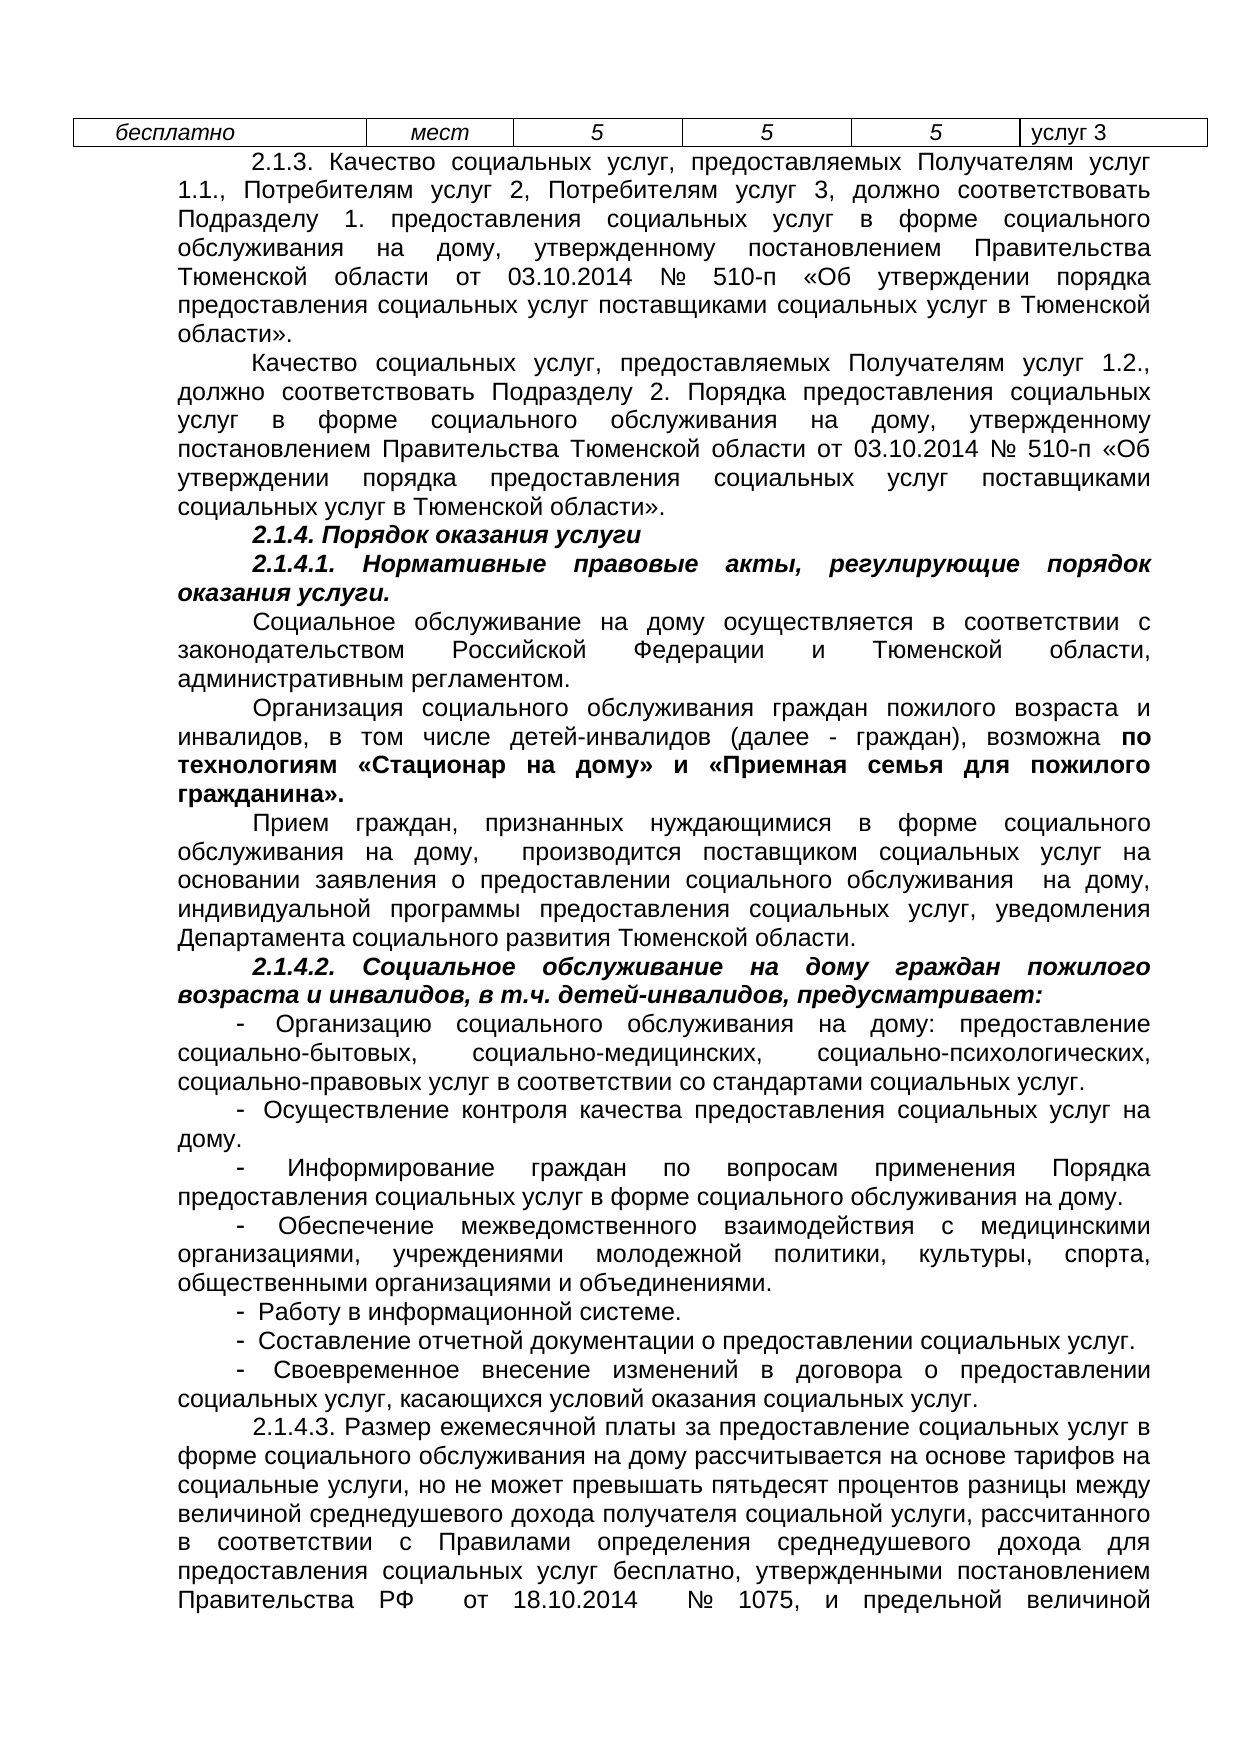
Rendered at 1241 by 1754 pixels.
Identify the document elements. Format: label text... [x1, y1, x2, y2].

list Своевременное внесение изменений в договора о предоставлении социальных услуг, касающихся условий оказания социальных услуг. [177, 1355, 1152, 1412]
text 2.1.4. Порядок оказания услуги [177, 520, 1152, 549]
list Организацию социального обслуживания на дому: предоставление социально-бытовых, социально-медицинских, социально-психологических, социально-правовых услуг в соответствии со стандартами социальных услуг. [177, 1009, 1152, 1095]
list Информирование граждан по вопросам применения Порядка предоставления социальных услуг в форме социального обслуживания на дому. [177, 1153, 1152, 1211]
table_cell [1021, 119, 1207, 146]
list Составление отчетной документации о предоставлении социальных услуг. [177, 1326, 1152, 1355]
text 2.1.4.2. Социальное обслуживание на дому граждан пожилого возраста и инвалидов, в т.ч. детей-инвалидов, предусматривает: [177, 952, 1152, 1009]
table_cell бесплатно [74, 119, 366, 146]
list Обеспечение межведомственного взаимодействия с медицинскими организациями, учреждениями молодежной политики, культуры, спорта, общественными организациями и объединениями. [177, 1211, 1152, 1297]
table_cell мест [367, 119, 513, 146]
text 2.1.3. Качество социальных услуг, предоставляемых Получателям услуг 1.1., Потребителям услуг 2, Потребителям услуг 3, должно соответствовать Подразделу 1. предоставления социальных услуг в форме социального обслуживания на дому, утвержденному постановлением Правительства Тюменской области от 03.10.2014 № 510-п «Об утверждении порядка предоставления социальных услуг поставщиками социальных услуг в Тюменской области». [177, 147, 1152, 348]
text 2.1.4.1. Нормативные правовые акты, регулирующие порядок оказания услуги. [177, 549, 1152, 607]
list Осуществление контроля качества предоставления социальных услуг на дому. [177, 1095, 1152, 1153]
text Организация социального обслуживания граждан пожилого возраста и инвалидов, в том числе детей-инвалидов (далее - граждан), возможна по технологиям «Стационар на дому» и «Приемная семья для пожилого гражданина». [177, 693, 1152, 808]
table_cell 5 [683, 119, 851, 146]
text Прием граждан, признанных нуждающимися в форме социального обслуживания на дому, производится поставщиком социальных услуг на основании заявления о предоставлении социального обслуживания на дому, индивидуальной программы предоставления социальных услуг, уведомления Департамента социального развития Тюменской области. [177, 808, 1152, 952]
table_cell 5 [514, 119, 682, 146]
text Качество социальных услуг, предоставляемых Получателям услуг 1.2., должно соответствовать Подразделу 2. Порядка предоставления социальных услуг в форме социального обслуживания на дому, утвержденному постановлением Правительства Тюменской области от 03.10.2014 № 510-п «Об утверждении порядка предоставления социальных услуг поставщиками социальных услуг в Тюменской области». [177, 348, 1152, 520]
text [177, 1412, 1152, 1613]
list Работу в информационной системе. [177, 1297, 1152, 1326]
text Социальное обслуживание на дому осуществляется в соответствии с законодательством Российской Федерации и Тюменской области, административным регламентом. [177, 607, 1152, 693]
table_cell 5 [852, 119, 1019, 146]
